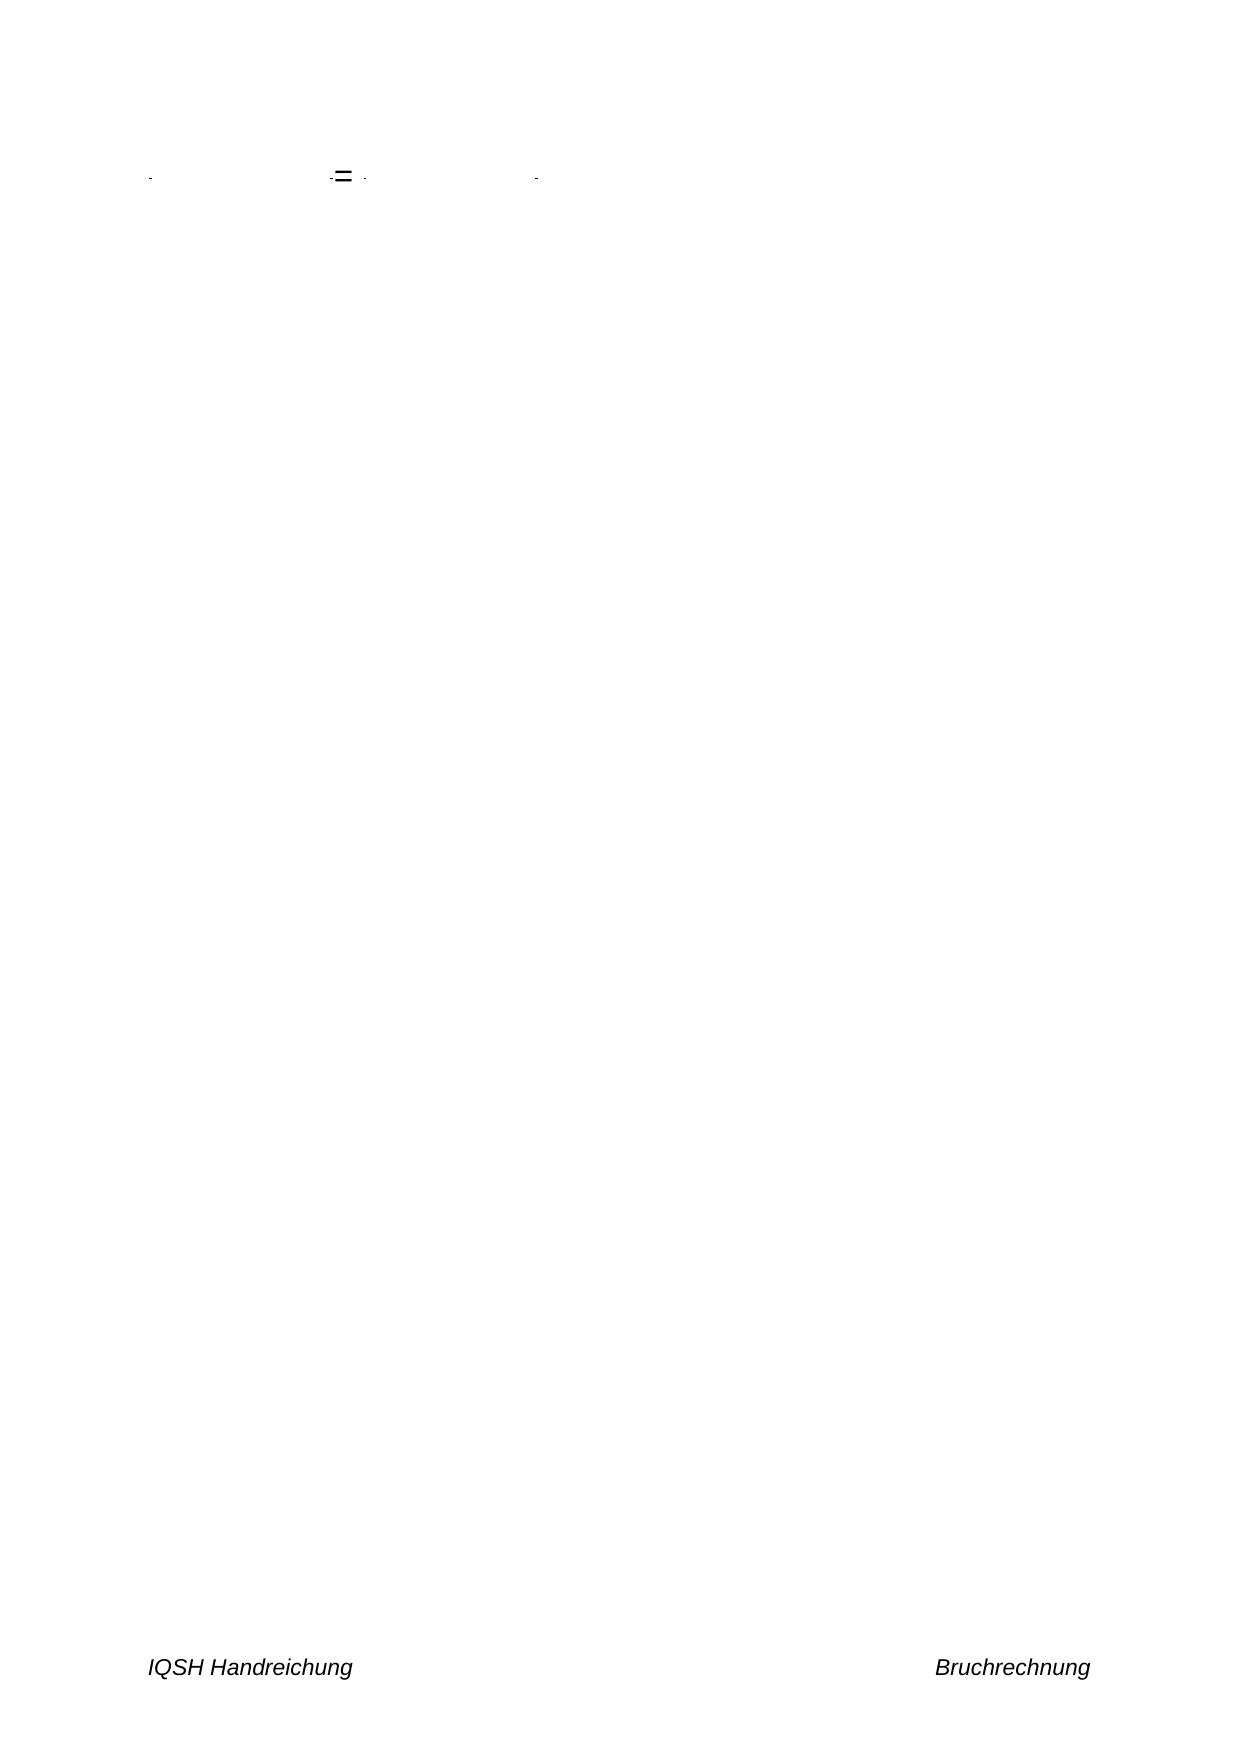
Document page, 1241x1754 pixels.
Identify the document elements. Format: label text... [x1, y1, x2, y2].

text = [148, 148, 1093, 210]
